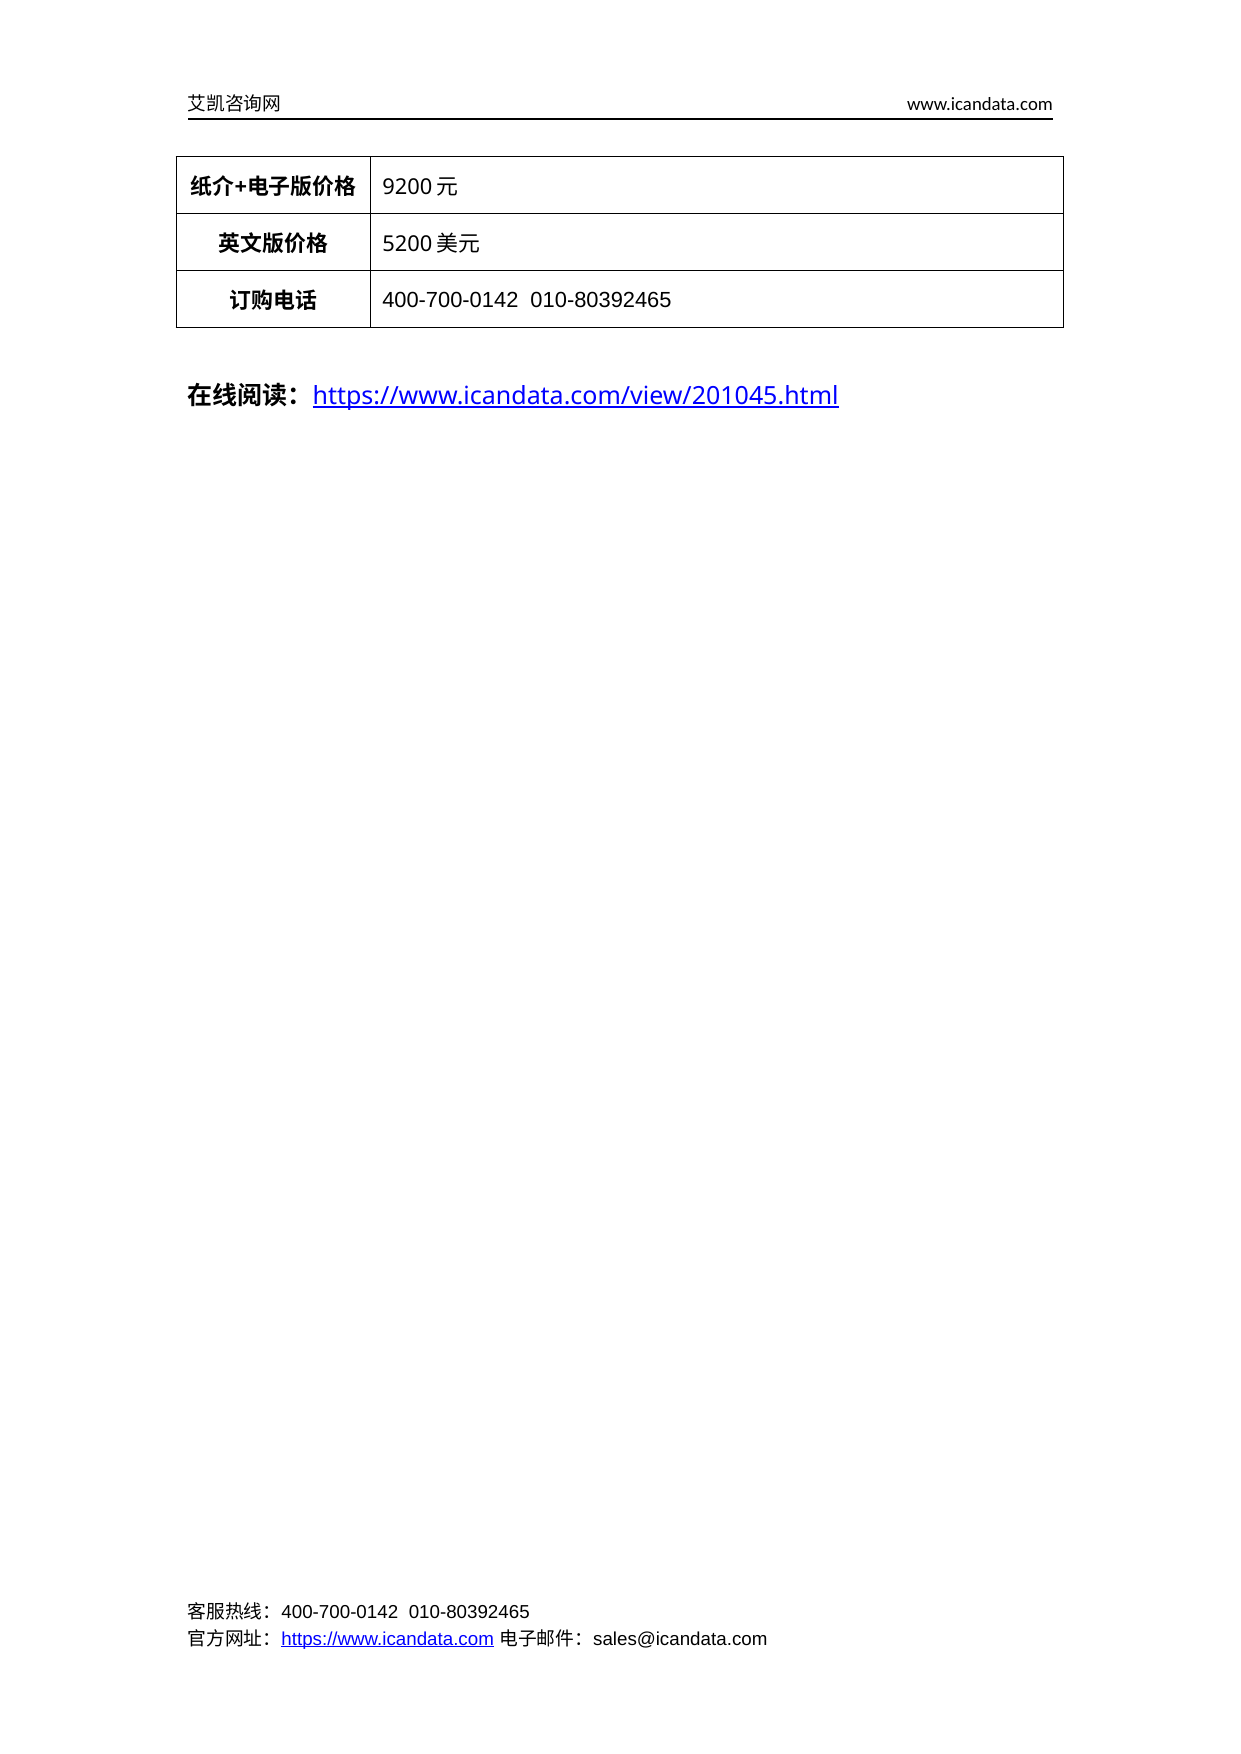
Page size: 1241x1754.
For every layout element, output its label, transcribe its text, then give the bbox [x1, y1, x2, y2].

table_cell 纸介+电子版价格 [177, 157, 370, 213]
table_cell 400-700-0142 010-80392465 [371, 271, 1063, 327]
table_cell 英文版价格 [177, 214, 370, 270]
table_cell 5200美元 [371, 214, 1063, 270]
table_cell 9200元 [371, 157, 1063, 213]
text 在线阅读：https://www.icandata.com/view/201045.html [187, 361, 1053, 426]
table_cell 订购电话 [177, 271, 370, 327]
